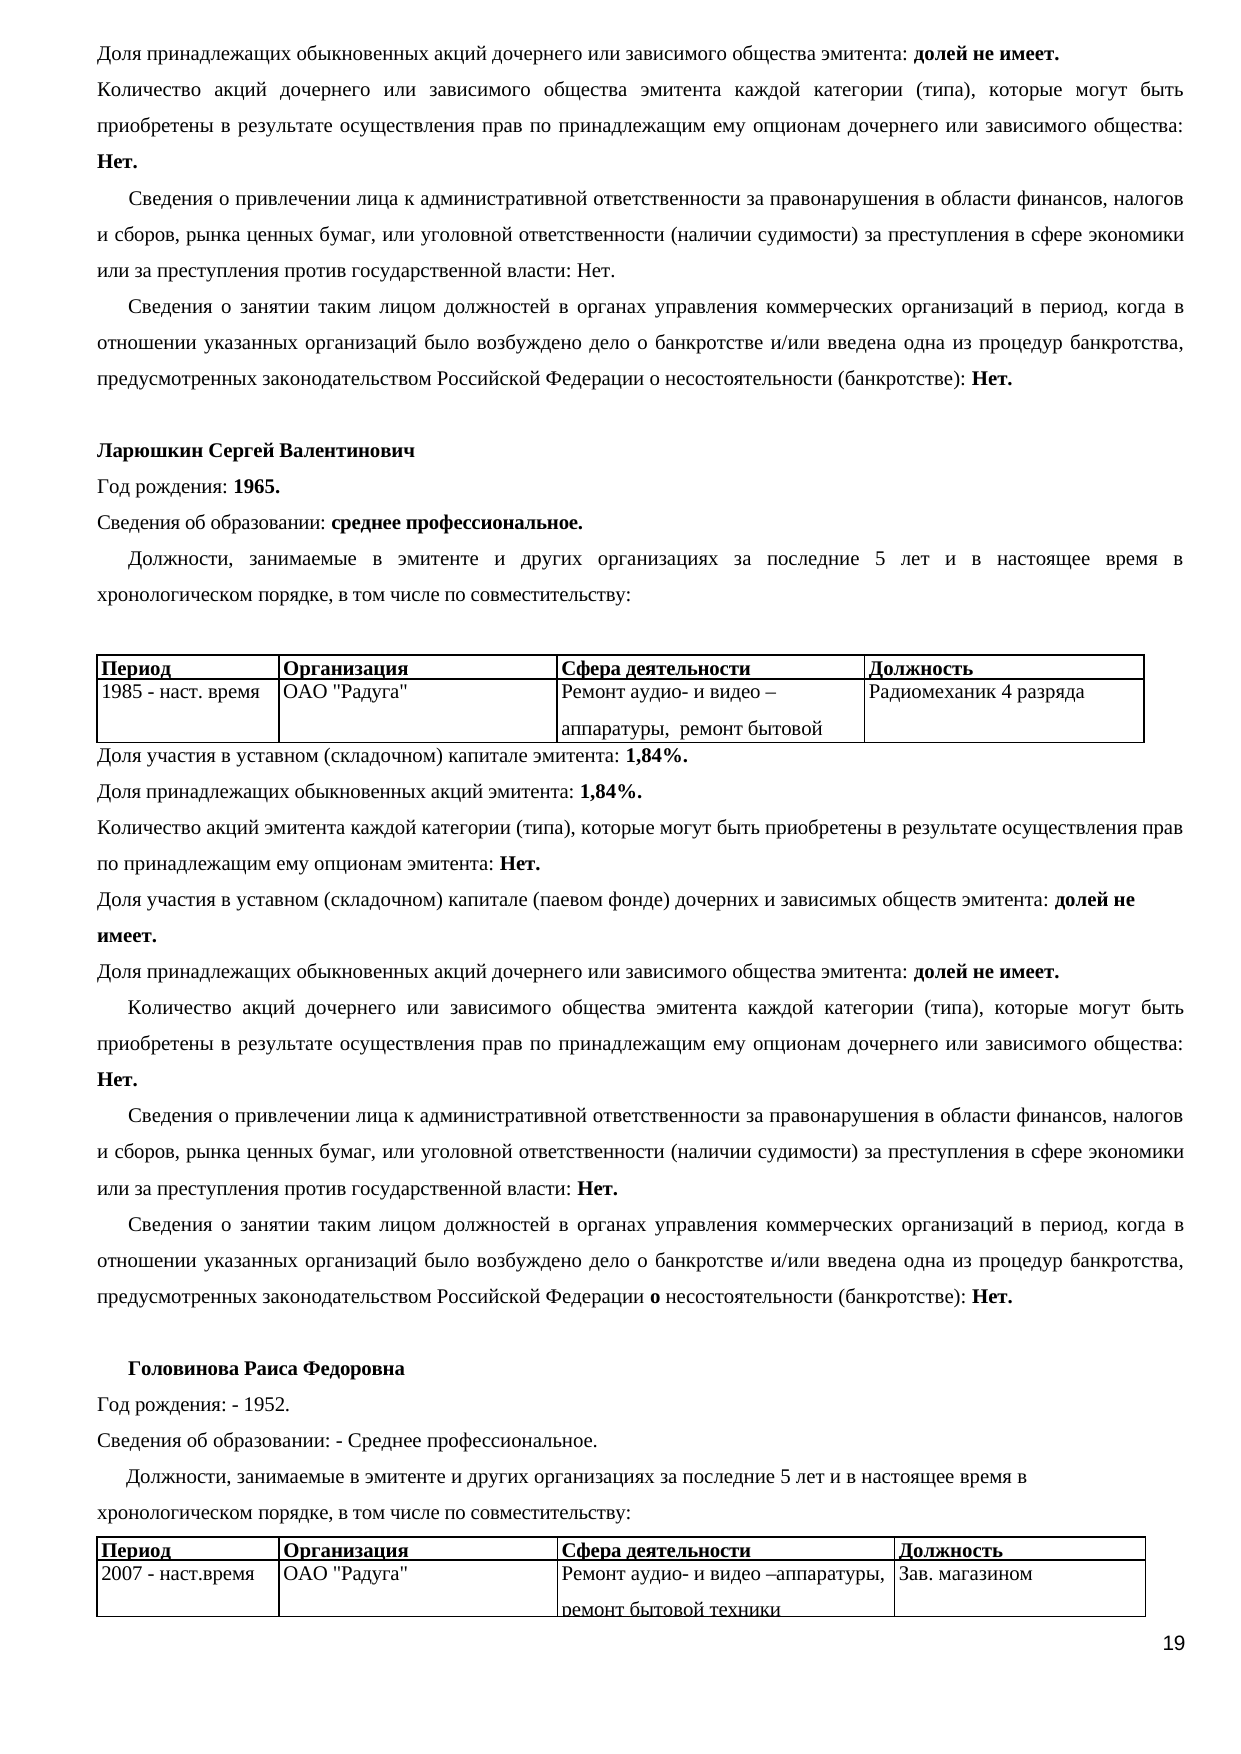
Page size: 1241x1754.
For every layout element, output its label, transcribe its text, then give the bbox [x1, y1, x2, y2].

table_cell ОАО "Радуга" [280, 1561, 557, 1616]
text Доля принадлежащих обыкновенных акций эмитента: 1,84%. [97, 779, 1185, 803]
table_header Период [98, 1538, 127, 1559]
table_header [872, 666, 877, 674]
table_header Период [98, 656, 127, 678]
text Год рождения: 1965. [97, 474, 1185, 498]
text Сведения о привлечении лица к административной ответственности за правонарушения в области финансов, налогов и сборов, рынка ценных бумаг, или уголовной ответственности (наличии судимости) за преступления в сфере экономики или за преступления против государственной власти: Нет. [97, 1103, 1185, 1199]
table_cell ОАО "Радуга" [280, 680, 556, 741]
text Доля принадлежащих обыкновенных акций дочернего или зависимого общества эмитента: долей не имеет. [97, 959, 1185, 983]
text Доля участия в уставном (складочном) капитале (паевом фонде) дочерних и зависимых обществ эмитента: долей не имеет. [97, 887, 1185, 947]
table_header Должность [910, 1538, 1145, 1559]
text Должности, занимаемые в эмитенте и других организациях за последние 5 лет и в настоящее время в хронологическом порядке, в том числе по совместительству: [97, 1464, 1185, 1524]
table_header Сфера деятельности [635, 1538, 894, 1559]
table_header Период [169, 656, 278, 678]
table_header Сфера деятельности [634, 656, 864, 678]
text Количество акций дочернего или зависимого общества эмитента каждой категории (типа), которые могут быть приобретены в результате осуществления прав по принадлежащим ему опционам дочернего или зависимого общества: Нет. [97, 995, 1185, 1091]
text Доля участия в уставном (складочном) капитале эмитента: 1,84%. [97, 743, 1185, 767]
table_cell Зав. магазином [895, 1561, 1145, 1616]
text Сведения об образовании: - Среднее профессиональное. [97, 1428, 1185, 1452]
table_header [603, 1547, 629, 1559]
text Сведения об образовании: среднее профессиональное. [97, 510, 1185, 534]
table_header Период [169, 1538, 278, 1559]
table_header Организация [384, 656, 556, 678]
table_cell Ремонт аудио- и видео –аппаратуры, ремонт бытовой техники [558, 1561, 894, 1616]
text Ларюшкин Сергей Валентинович [97, 438, 1185, 462]
text Сведения о занятии таким лицом должностей в органах управления коммерческих организаций в период, когда в отношении указанных организаций было возбуждено дело о банкротстве и/или введена одна из процедур банкротства, предусмотренных законодательством Российской Федерации о несостоятельности (банкротстве): Нет. [97, 294, 1185, 390]
text Сведения о привлечении лица к административной ответственности за правонарушения в области финансов, налогов и сборов, рынка ценных бумаг, или уголовной ответственности (наличии судимости) за преступления в сфере экономики или за преступления против государственной власти: Нет. [97, 186, 1185, 282]
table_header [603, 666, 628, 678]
text Количество акций дочернего или зависимого общества эмитента каждой категории (типа), которые могут быть приобретены в результате осуществления прав по принадлежащим ему опционам дочернего или зависимого общества: Нет. [97, 77, 1185, 173]
table_header Организация [384, 1538, 557, 1559]
text Головинова Раиса Федоровна [97, 1356, 1185, 1380]
text Год рождения: - 1952. [97, 1392, 1185, 1416]
text Сведения о занятии таким лицом должностей в органах управления коммерческих организаций в период, когда в отношении указанных организаций было возбуждено дело о банкротстве и/или введена одна из процедур банкротства, предусмотренных законодательством Российской Федерации о несостоятельности (банкротстве): Нет. [97, 1212, 1185, 1308]
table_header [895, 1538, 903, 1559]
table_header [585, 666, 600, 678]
table_cell Ремонт аудио- и видео –аппаратуры, ремонт бытовой [558, 680, 864, 741]
table_cell 2007 - наст.время [98, 1561, 278, 1616]
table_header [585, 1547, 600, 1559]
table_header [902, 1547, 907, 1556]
table_cell Радиомеханик 4 разряда [865, 680, 1143, 741]
text Доля принадлежащих обыкновенных акций дочернего или зависимого общества эмитента: долей не имеет. [97, 41, 1185, 65]
text Должности, занимаемые в эмитенте и других организациях за последние 5 лет и в настоящее время в хронологическом порядке, в том числе по совместительству: [97, 546, 1185, 606]
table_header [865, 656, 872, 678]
table_cell 1985 - наст. время [98, 680, 278, 741]
text Количество акций эмитента каждой категории (типа), которые могут быть приобретены в результате осуществления прав по принадлежащим ему опционам эмитента: Нет. [97, 815, 1185, 875]
table_header Должность [880, 656, 1143, 678]
